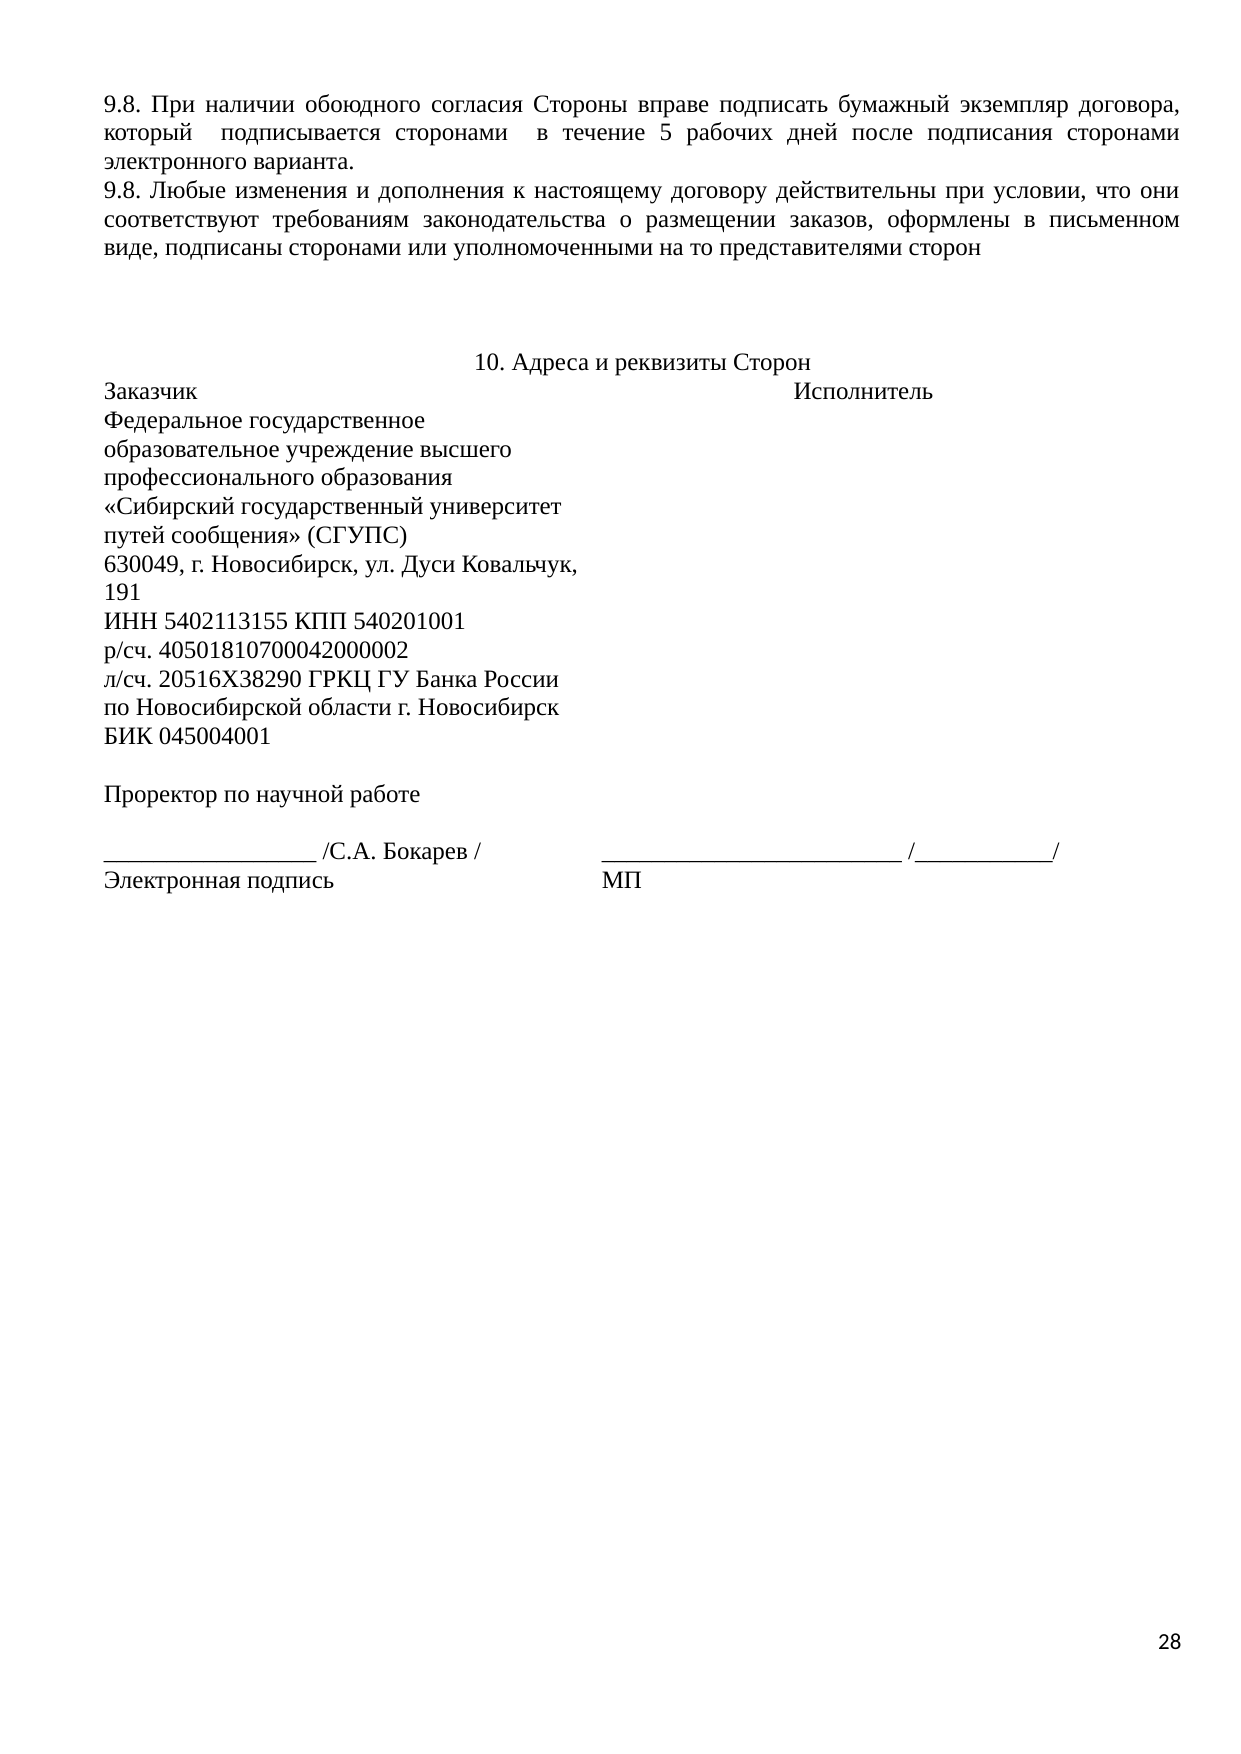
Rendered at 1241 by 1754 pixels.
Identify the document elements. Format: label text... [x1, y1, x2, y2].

text 10. Адреса и реквизиты Сторон [103, 347, 1181, 376]
table_cell Проректор по научной работе _________________ /С.А. Бокарев / Электронная подпись [92, 779, 590, 922]
text 9.8. Любые изменения и дополнения к настоящему договору действительны при условии, что они соответствуют требованиям законодательства о размещении заказов, оформлены в письменном виде, подписаны сторонами или уполномоченными на то представителями сторон [103, 175, 1181, 261]
table_header Исполнитель [590, 376, 1136, 779]
text 9.8. При наличии обоюдного согласия Стороны вправе подписать бумажный экземпляр договора, который подписывается сторонами в течение 5 рабочих дней после подписания сторонами электронного варианта. [103, 89, 1181, 175]
table_cell ________________________ /___________/ МП [590, 779, 1136, 922]
table_header Заказчик Федеральное государственное образовательное учреждение высшего профессионального образования «Сибирский государственный университет путей сообщения» (СГУПС) 630049, г. Новосибирск, ул. Дуси Ковальчук, 191 ИНН 5402113155 КПП 540201001 р/сч. 40501810700042000002 л/сч. 20516Х38290 ГРКЦ ГУ Банка России по Новосибирской области г. Новосибирск БИК 045004001 [92, 376, 590, 779]
